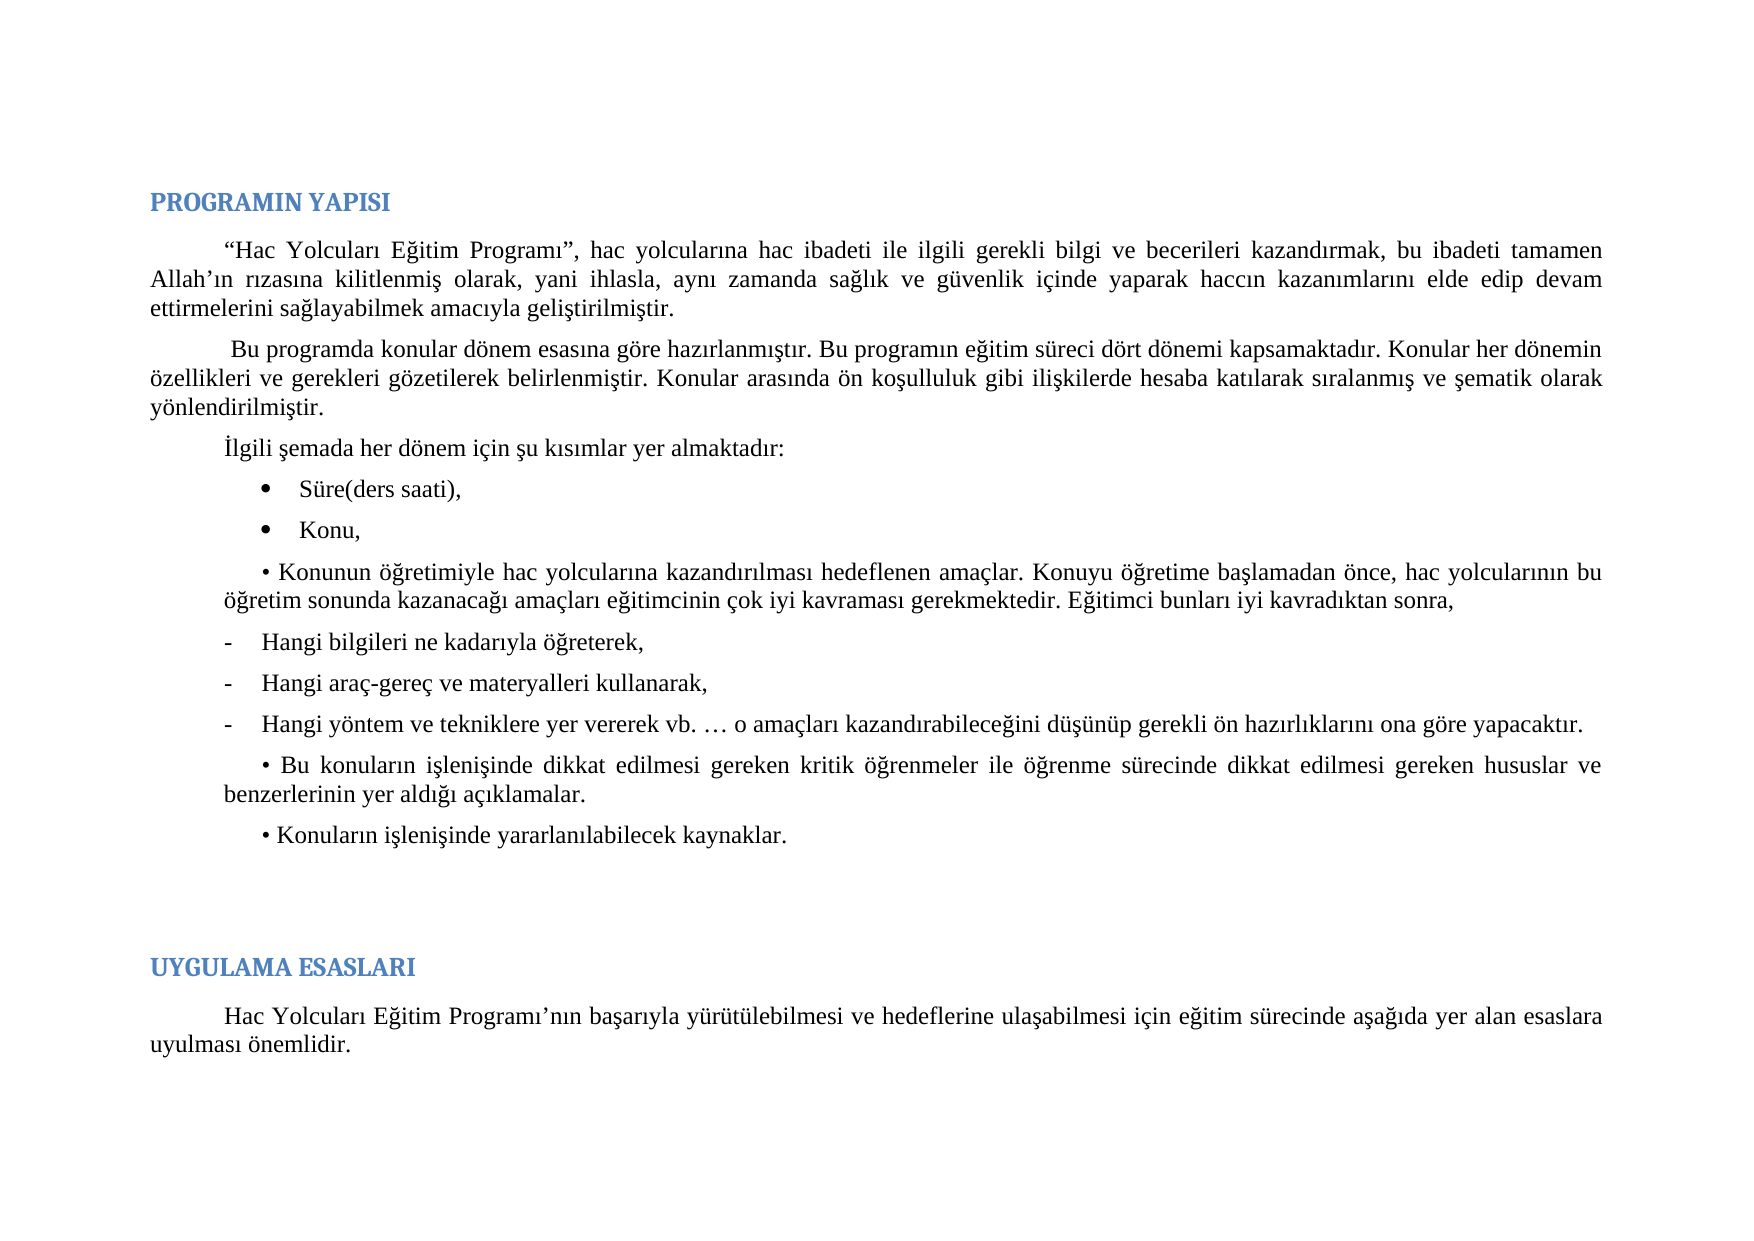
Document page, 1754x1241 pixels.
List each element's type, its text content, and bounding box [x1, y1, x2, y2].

list Hangi araç-gereç ve materyalleri kullanarak, [224, 668, 1604, 697]
text • Konuların işlenişinde yararlanılabilecek kaynaklar. [187, 820, 1604, 849]
list Süre(ders saati), [261, 474, 1604, 503]
text • Konunun öğretimiyle hac yolcularına kazandırılması hedeflenen amaçlar. Konuyu öğretime başlamadan önce, hac yolcularının bu öğretim sonunda kazanacağı amaçları eğitimcinin çok iyi kavraması gerekmektedir. Eğitimci bunları iyi kavradıktan sonra, [224, 557, 1604, 614]
list Hangi bilgileri ne kadarıyla öğreterek, [224, 627, 1604, 655]
text “Hac Yolcuları Eğitim Programı”, hac yolcularına hac ibadeti ile ilgili gerekli bilgi ve becerileri kazandırmak, bu ibadeti tamamen Allah’ın rızasına kilitlenmiş olarak, yani ihlasla, aynı zamanda sağlık ve güvenlik içinde yaparak haccın kazanımlarını elde edip devam ettirmelerini sağlayabilmek amacıyla geliştirilmiştir. [150, 235, 1604, 322]
list Konu, [261, 515, 1604, 544]
text İlgili şemada her dönem için şu kısımlar yer almaktadır: [150, 433, 1604, 462]
subtitle UYGULAMA ESASLARI [150, 952, 1604, 984]
list Hangi yöntem ve tekniklere yer vererek vb. … o amaçları kazandırabileceğini düşünüp gerekli ön hazırlıklarını ona göre yapacaktır. [224, 709, 1604, 738]
text • Bu konuların işlenişinde dikkat edilmesi gereken kritik öğrenmeler ile öğrenme sürecinde dikkat edilmesi gereken hususlar ve benzerlerinin yer aldığı açıklamalar. [224, 750, 1604, 808]
text Hac Yolcuları Eğitim Programı’nın başarıyla yürütülebilmesi ve hedeflerine ulaşabilmesi için eğitim sürecinde aşağıda yer alan esaslara uyulması önemlidir. [150, 1001, 1604, 1058]
subtitle PROGRAMIN YAPISI [150, 187, 1604, 218]
text Bu programda konular dönem esasına göre hazırlanmıştır. Bu programın eğitim süreci dört dönemi kapsamaktadır. Konular her dönemin özellikleri ve gerekleri gözetilerek belirlenmiştir. Konular arasında ön koşulluluk gibi ilişkilerde hesaba katılarak sıralanmış ve şematik olarak yönlendirilmiştir. [150, 334, 1604, 420]
